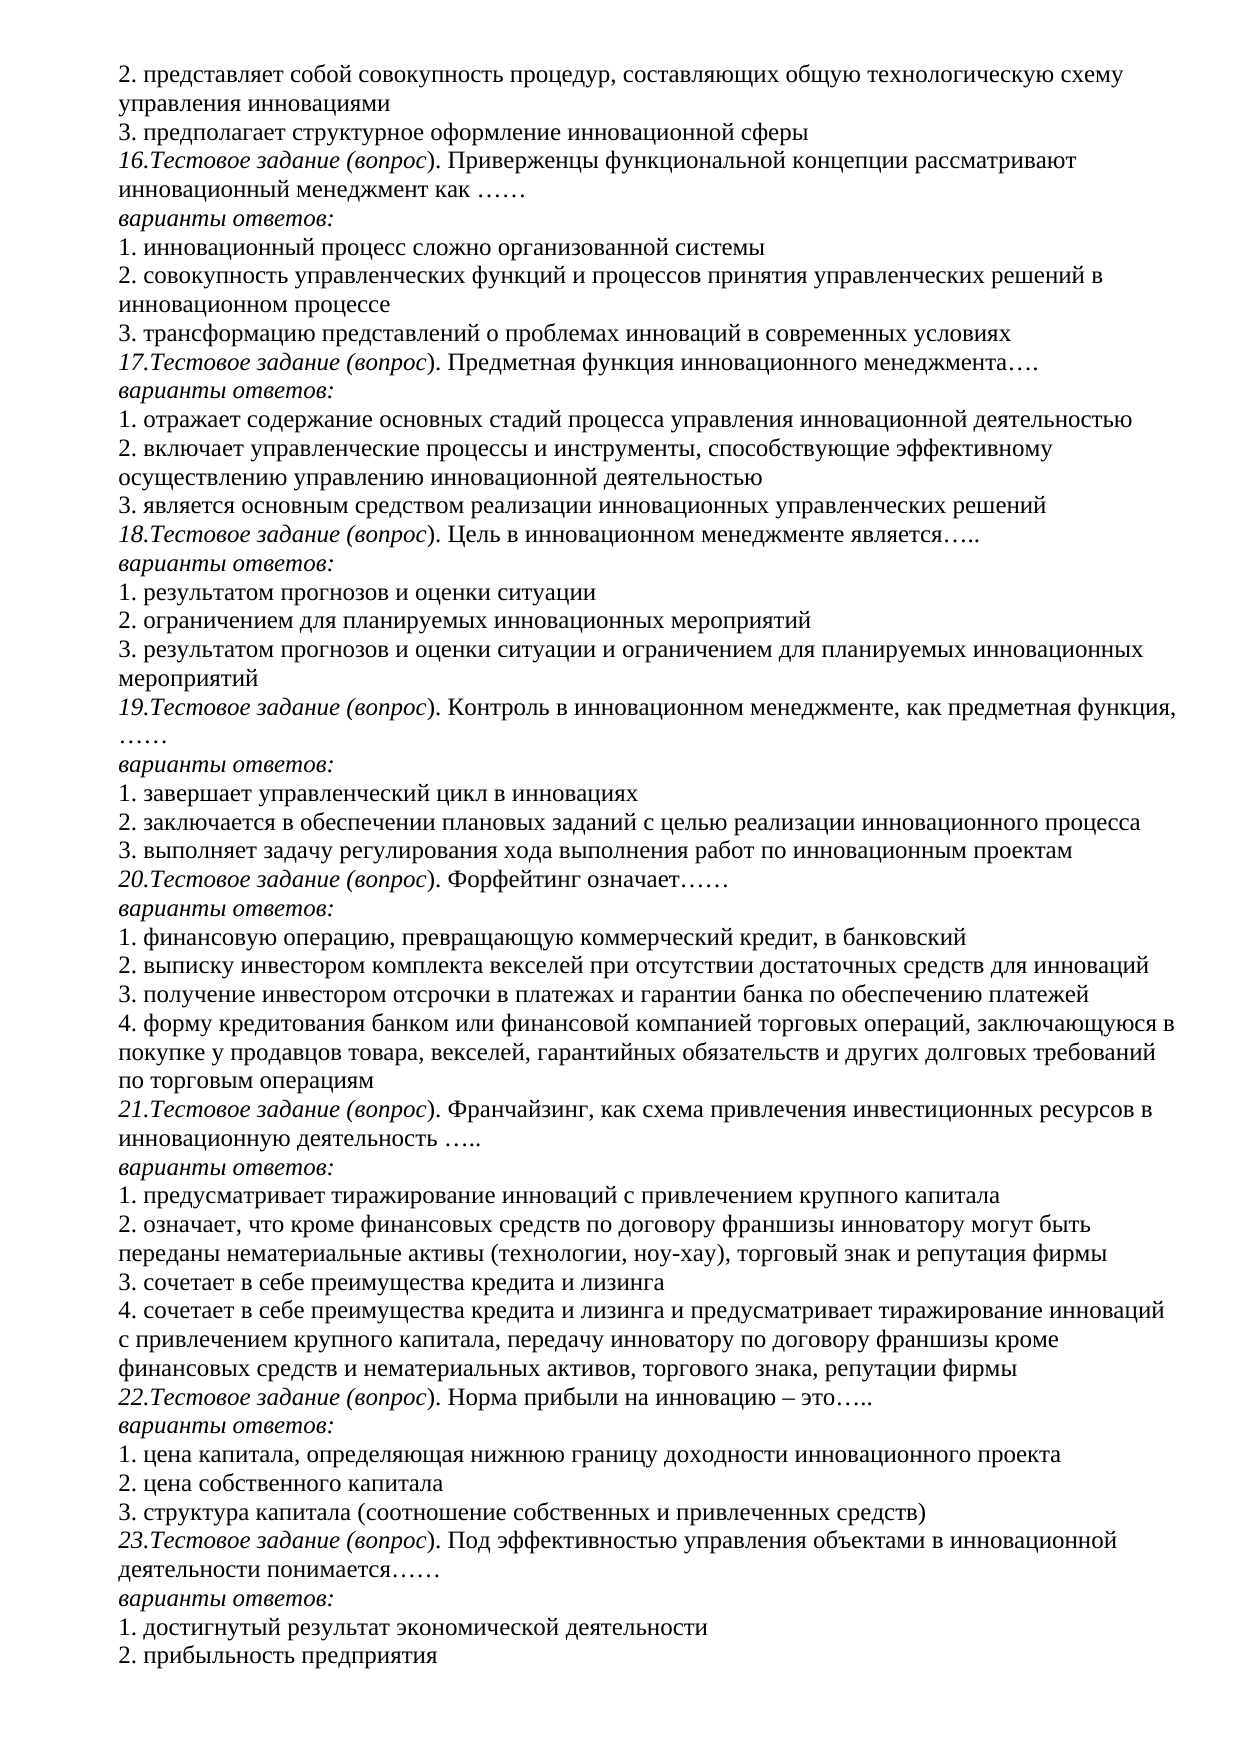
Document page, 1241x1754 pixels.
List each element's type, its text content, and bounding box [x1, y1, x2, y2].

text 2. совокупность управленческих функций и процессов принятия управленческих решений в инновационном процессе [118, 260, 1181, 318]
text варианты ответов: [118, 1410, 1181, 1439]
text варианты ответов: [118, 203, 1181, 232]
text 2. включает управленческие процессы и инструменты, способствующие эффективному осуществлению управлению инновационной деятельностью [118, 433, 1181, 490]
text варианты ответов: [118, 893, 1181, 922]
text варианты ответов: [118, 375, 1181, 404]
text 18.Тестовое задание (вопрос). Цель в инновационном менеджменте является….. [118, 519, 1181, 548]
text 1. достигнутый результат экономической деятельности [118, 1612, 1181, 1640]
text 19.Тестовое задание (вопрос). Контроль в инновационном менеджменте, как предметная функция,…… [118, 692, 1181, 749]
text 3. сочетает в себе преимущества кредита и лизинга [118, 1267, 1181, 1295]
text 23.Тестовое задание (вопрос). Под эффективностью управления объектами в инновационной деятельности понимается…… [118, 1525, 1181, 1583]
text варианты ответов: [118, 548, 1181, 577]
text 1. финансовую операцию, превращающую коммерческий кредит, в банковский [118, 922, 1181, 950]
text 2. означает, что кроме финансовых средств по договору франшизы инноватору могут быть переданы нематериальные активы (технологии, ноу-хау), торговый знак и репутация фирмы [118, 1209, 1181, 1267]
text 3. получение инвестором отсрочки в платежах и гарантии банка по обеспечению платежей [118, 979, 1181, 1008]
text 17.Тестовое задание (вопрос). Предметная функция инновационного менеджмента…. [118, 347, 1181, 375]
text 2. выписку инвестором комплекта векселей при отсутствии достаточных средств для инноваций [118, 950, 1181, 979]
text 3. результатом прогнозов и оценки ситуации и ограничением для планируемых инновационных мероприятий [118, 634, 1181, 692]
text 4. сочетает в себе преимущества кредита и лизинга и предусматривает тиражирование инноваций с привлечением крупного капитала, передачу инноватору по договору франшизы кроме финансовых средств и нематериальных активов, торгового знака, репутации фирмы [118, 1295, 1181, 1382]
text 22.Тестовое задание (вопрос). Норма прибыли на инновацию – это….. [118, 1382, 1181, 1410]
text варианты ответов: [118, 1583, 1181, 1612]
text 2. заключается в обеспечении плановых заданий с целью реализации инновационного процесса [118, 807, 1181, 835]
text 20.Тестовое задание (вопрос). Форфейтинг означает…… [118, 864, 1181, 893]
text 1. цена капитала, определяющая нижнюю границу доходности инновационного проекта [118, 1439, 1181, 1468]
text 1. инновационный процесс сложно организованной системы [118, 232, 1181, 260]
text 3. выполняет задачу регулирования хода выполнения работ по инновационным проектам [118, 835, 1181, 864]
text 1. завершает управленческий цикл в инновациях [118, 778, 1181, 807]
text варианты ответов: [118, 1152, 1181, 1180]
text 1. отражает содержание основных стадий процесса управления инновационной деятельностью [118, 404, 1181, 433]
text 2. ограничением для планируемых инновационных мероприятий [118, 605, 1181, 634]
text 2. прибыльность предприятия [118, 1640, 1181, 1669]
text 1. результатом прогнозов и оценки ситуации [118, 577, 1181, 605]
text 1. предусматривает тиражирование инноваций с привлечением крупного капитала [118, 1180, 1181, 1209]
text 3. предполагает структурное оформление инновационной сферы [118, 117, 1181, 145]
text 21.Тестовое задание (вопрос). Франчайзинг, как схема привлечения инвестиционных ресурсов в инновационную деятельность ….. [118, 1094, 1181, 1152]
text варианты ответов: [118, 749, 1181, 778]
text 2. представляет собой совокупность процедур, составляющих общую технологическую схему управления инновациями [118, 59, 1181, 117]
text 2. цена собственного капитала [118, 1468, 1181, 1497]
text 16.Тестовое задание (вопрос). Приверженцы функциональной концепции рассматривают инновационный менеджмент как …… [118, 145, 1181, 203]
text 3. трансформацию представлений о проблемах инноваций в современных условиях [118, 318, 1181, 347]
text 3. является основным средством реализации инновационных управленческих решений [118, 490, 1181, 519]
text 3. структура капитала (соотношение собственных и привлеченных средств) [118, 1497, 1181, 1525]
text 4. форму кредитования банком или финансовой компанией торговых операций, заключающуюся в покупке у продавцов товара, векселей, гарантийных обязательств и других долговых требований по торговым операциям [118, 1008, 1181, 1094]
